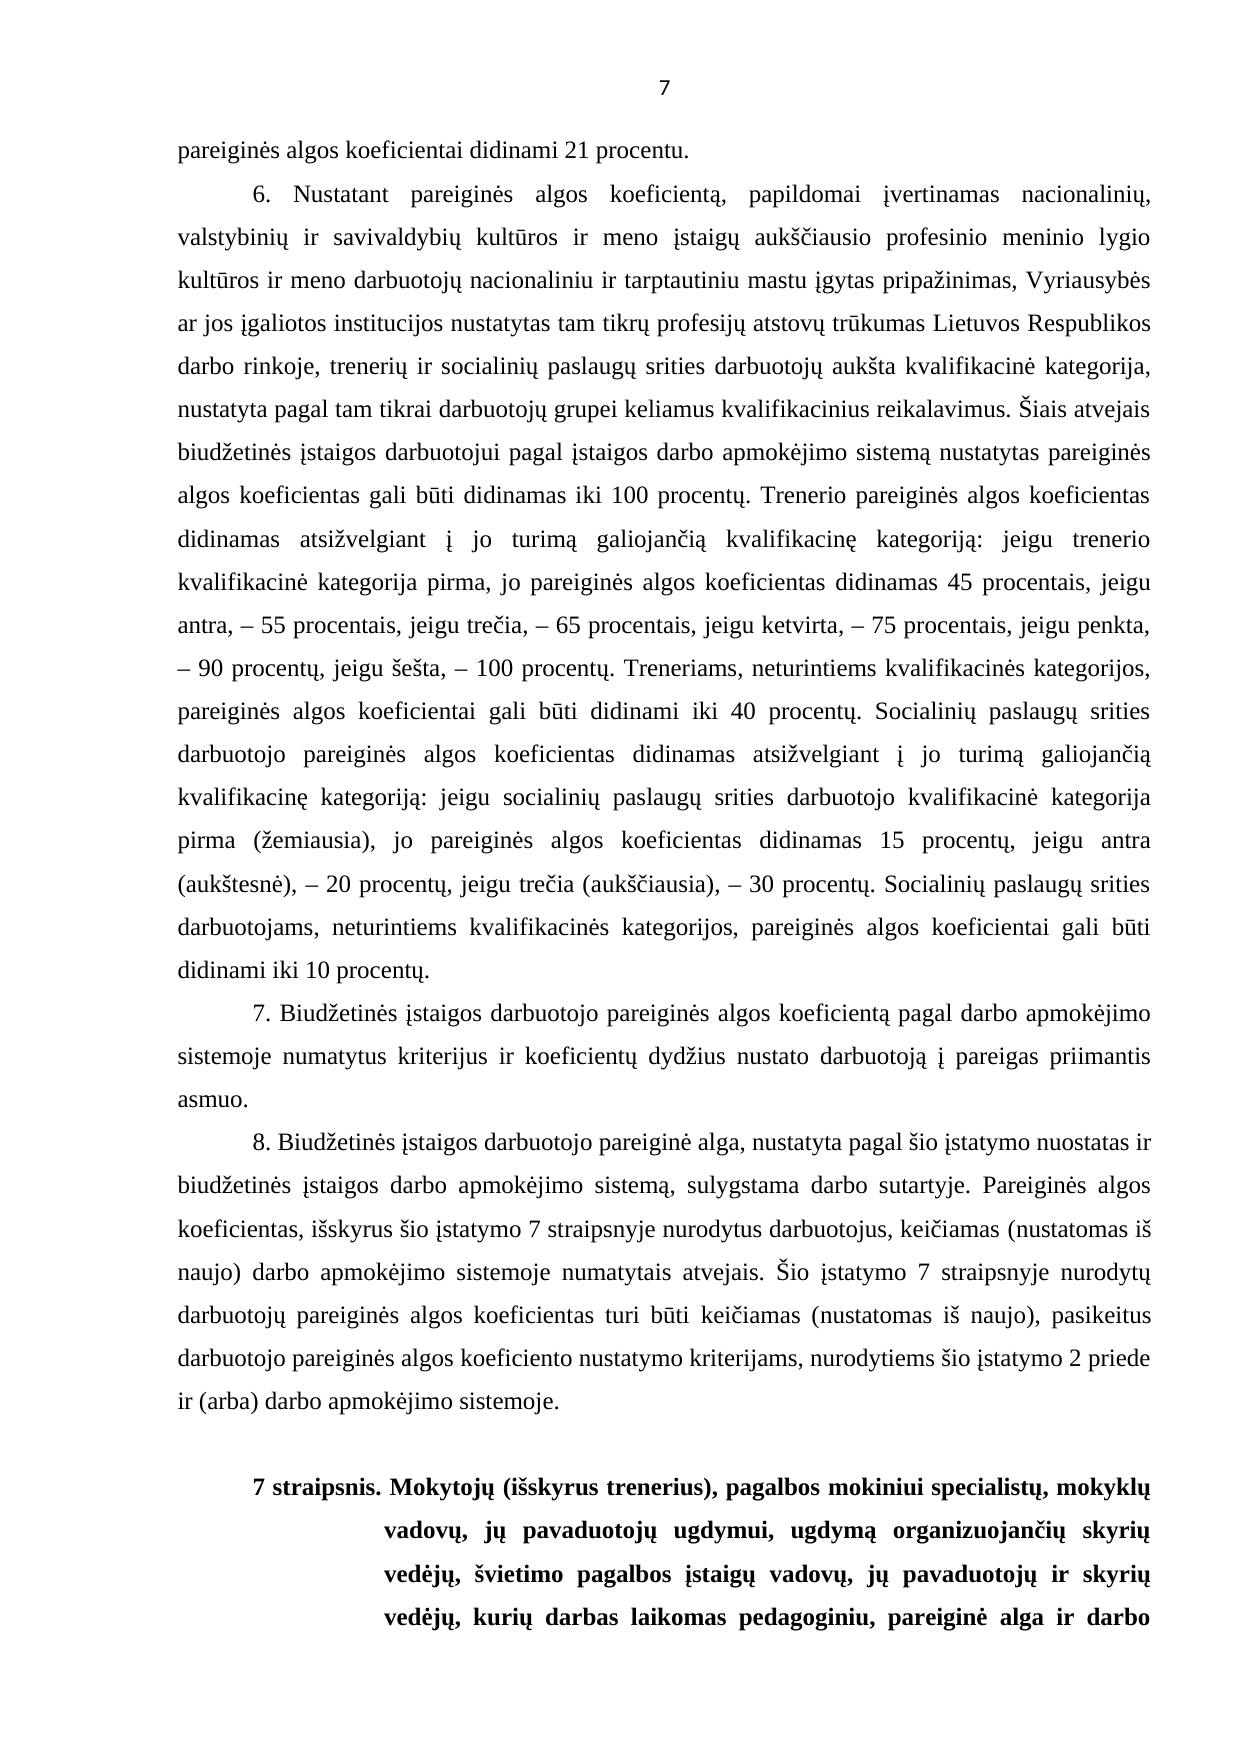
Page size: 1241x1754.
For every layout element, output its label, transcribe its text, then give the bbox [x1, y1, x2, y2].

text 6. Nustatant pareiginės algos koeficientą, papildomai įvertinamas nacionalinių, valstybinių ir savivaldybių kultūros ir meno įstaigų aukščiausio profesinio meninio lygio kultūros ir meno darbuotojų nacionaliniu ir tarptautiniu mastu įgytas pripažinimas, Vyriausybės ar jos įgaliotos institucijos nustatytas tam tikrų profesijų atstovų trūkumas Lietuvos Respublikos darbo rinkoje, trenerių ir socialinių paslaugų srities darbuotojų aukšta kvalifikacinė kategorija, nustatyta pagal tam tikrai darbuotojų grupei keliamus kvalifikacinius reikalavimus. Šiais atvejais biudžetinės įstaigos darbuotojui pagal įstaigos darbo apmokėjimo sistemą nustatytas pareiginės algos koeficientas gali būti didinamas iki 100 procentų. Trenerio pareiginės algos koeficientas didinamas atsižvelgiant į jo turimą galiojančią kvalifikacinę kategoriją: jeigu trenerio kvalifikacinė kategorija pirma, jo pareiginės algos koeficientas didinamas 45 procentais, jeigu antra, – 55 procentais, jeigu trečia, – 65 procentais, jeigu ketvirta, – 75 procentais, jeigu penkta, – 90 procentų, jeigu šešta, – 100 procentų. Treneriams, neturintiems kvalifikacinės kategorijos, pareiginės algos koeficientai gali būti didinami iki 40 procentų. Socialinių paslaugų srities darbuotojo pareiginės algos koeficientas didinamas atsižvelgiant į jo turimą galiojančią kvalifikacinę kategoriją: jeigu socialinių paslaugų srities darbuotojo kvalifikacinė kategorija pirma (žemiausia), jo pareiginės algos koeficientas didinamas 15 procentų, jeigu antra (aukštesnė), – 20 procentų, jeigu trečia (aukščiausia), – 30 procentų. Socialinių paslaugų srities darbuotojams, neturintiems kvalifikacinės kategorijos, pareiginės algos koeficientai gali būti didinami iki 10 procentų. [177, 179, 1152, 984]
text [252, 1472, 1152, 1631]
text 7. Biudžetinės įstaigos darbuotojo pareiginės algos koeficientą pagal darbo apmokėjimo sistemoje numatytus kriterijus ir koeficientų dydžius nustato darbuotoją į pareigas priimantis asmuo. [177, 998, 1152, 1113]
text 8. Biudžetinės įstaigos darbuotojo pareiginė alga, nustatyta pagal šio įstatymo nuostatas ir biudžetinės įstaigos darbo apmokėjimo sistemą, sulygstama darbo sutartyje. Pareiginės algos koeficientas, išskyrus šio įstatymo 7 straipsnyje nurodytus darbuotojus, keičiamas (nustatomas iš naujo) darbo apmokėjimo sistemoje numatytais atvejais. Šio įstatymo 7 straipsnyje nurodytų darbuotojų pareiginės algos koeficientas turi būti keičiamas (nustatomas iš naujo), pasikeitus darbuotojo pareiginės algos koeficiento nustatymo kriterijams, nurodytiems šio įstatymo 2 priede ir (arba) darbo apmokėjimo sistemoje. [177, 1127, 1152, 1415]
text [177, 136, 1152, 164]
